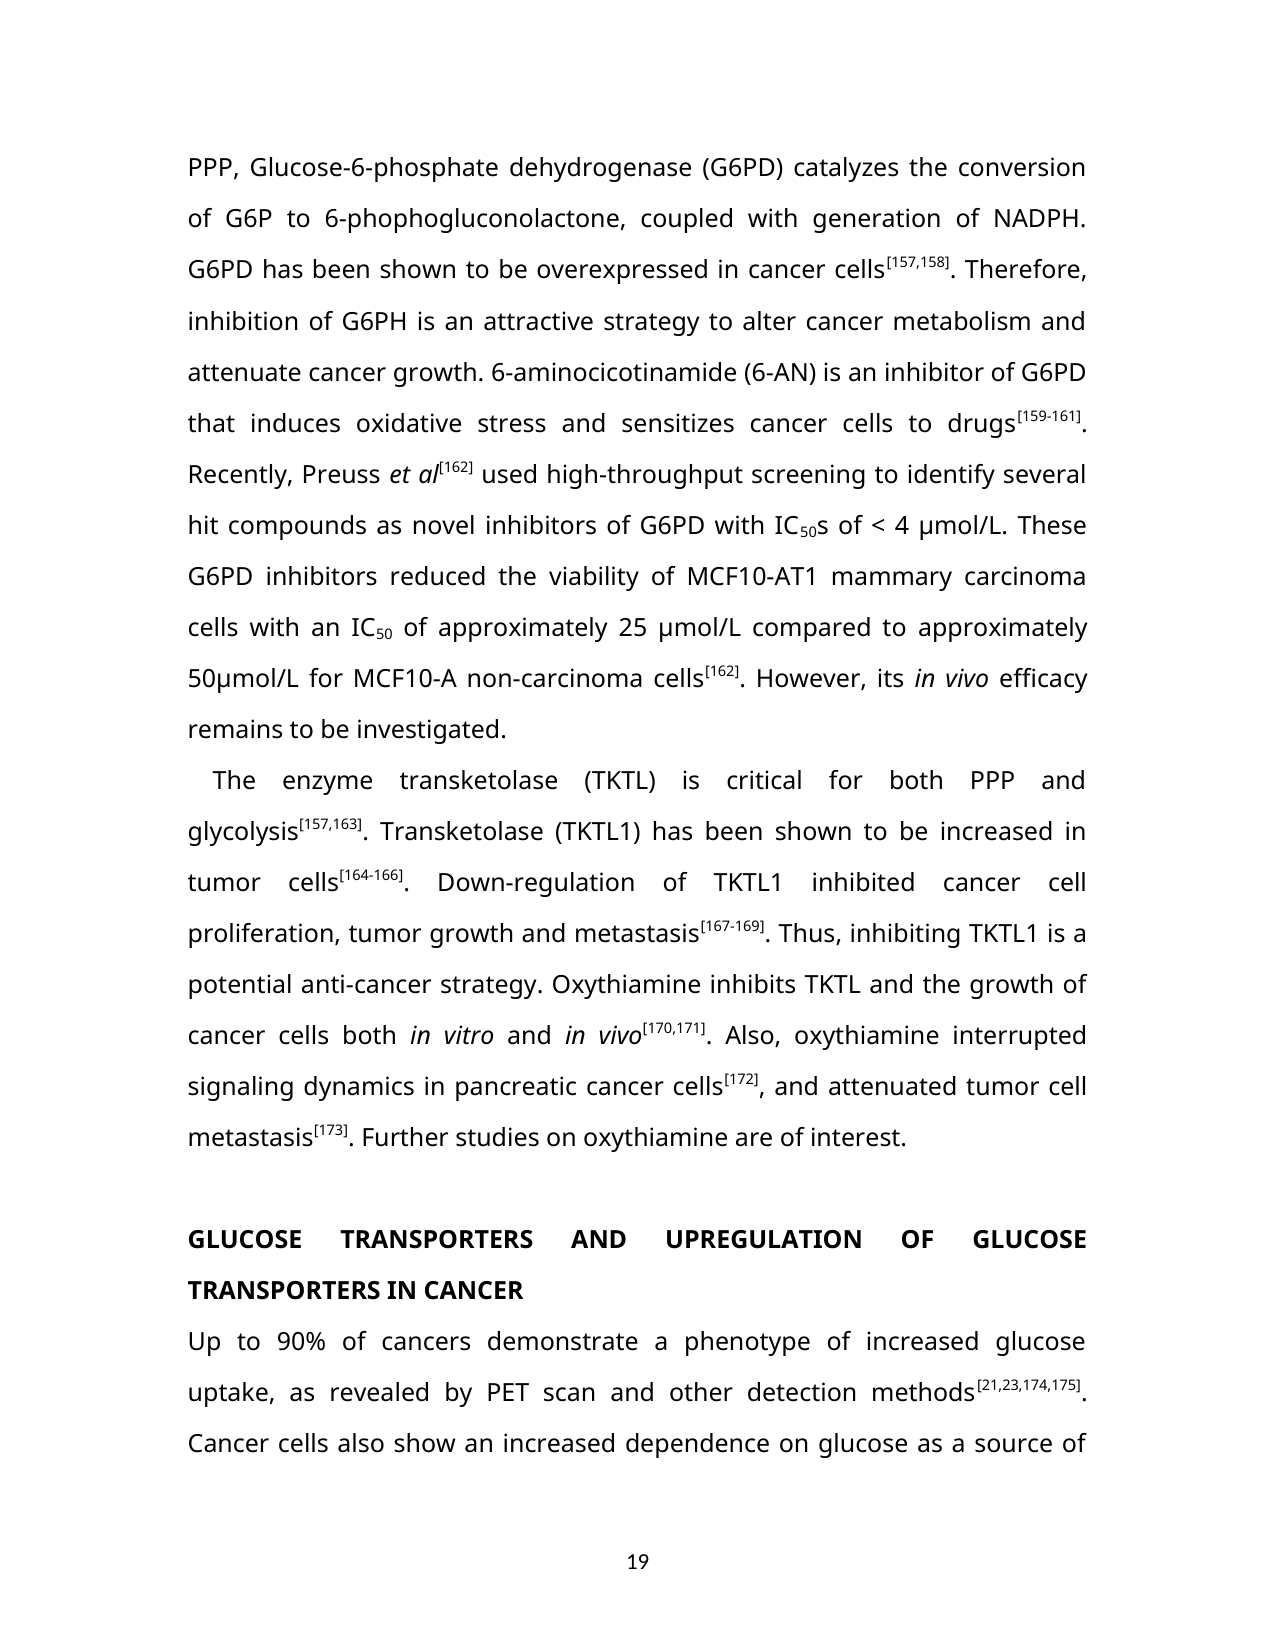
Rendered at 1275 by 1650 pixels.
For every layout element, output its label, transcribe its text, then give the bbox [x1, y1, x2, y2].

text The enzyme transketolase (TKTL) is critical for both PPP and glycolysis[157,163]. Transketolase (TKTL1) has been shown to be increased in tumor cells[164-166]. Down-regulation of TKTL1 inhibited cancer cell proliferation, tumor growth and metastasis[167-169]. Thus, inhibiting TKTL1 is a potential anti-cancer strategy. Oxythiamine inhibits TKTL and the growth of cancer cells both in vitro and in vivo[170,171]. Also, oxythiamine interrupted signaling dynamics in pancreatic cancer cells[172], and attenuated tumor cell metastasis[173]. Further studies on oxythiamine are of interest. [187, 762, 1087, 1154]
text GLUCOSE TRANSPORTERS AND UPREGULATION OF GLUCOSE TRANSPORTERS IN CANCER [187, 1222, 1087, 1307]
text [187, 150, 1087, 746]
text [187, 1324, 1087, 1460]
